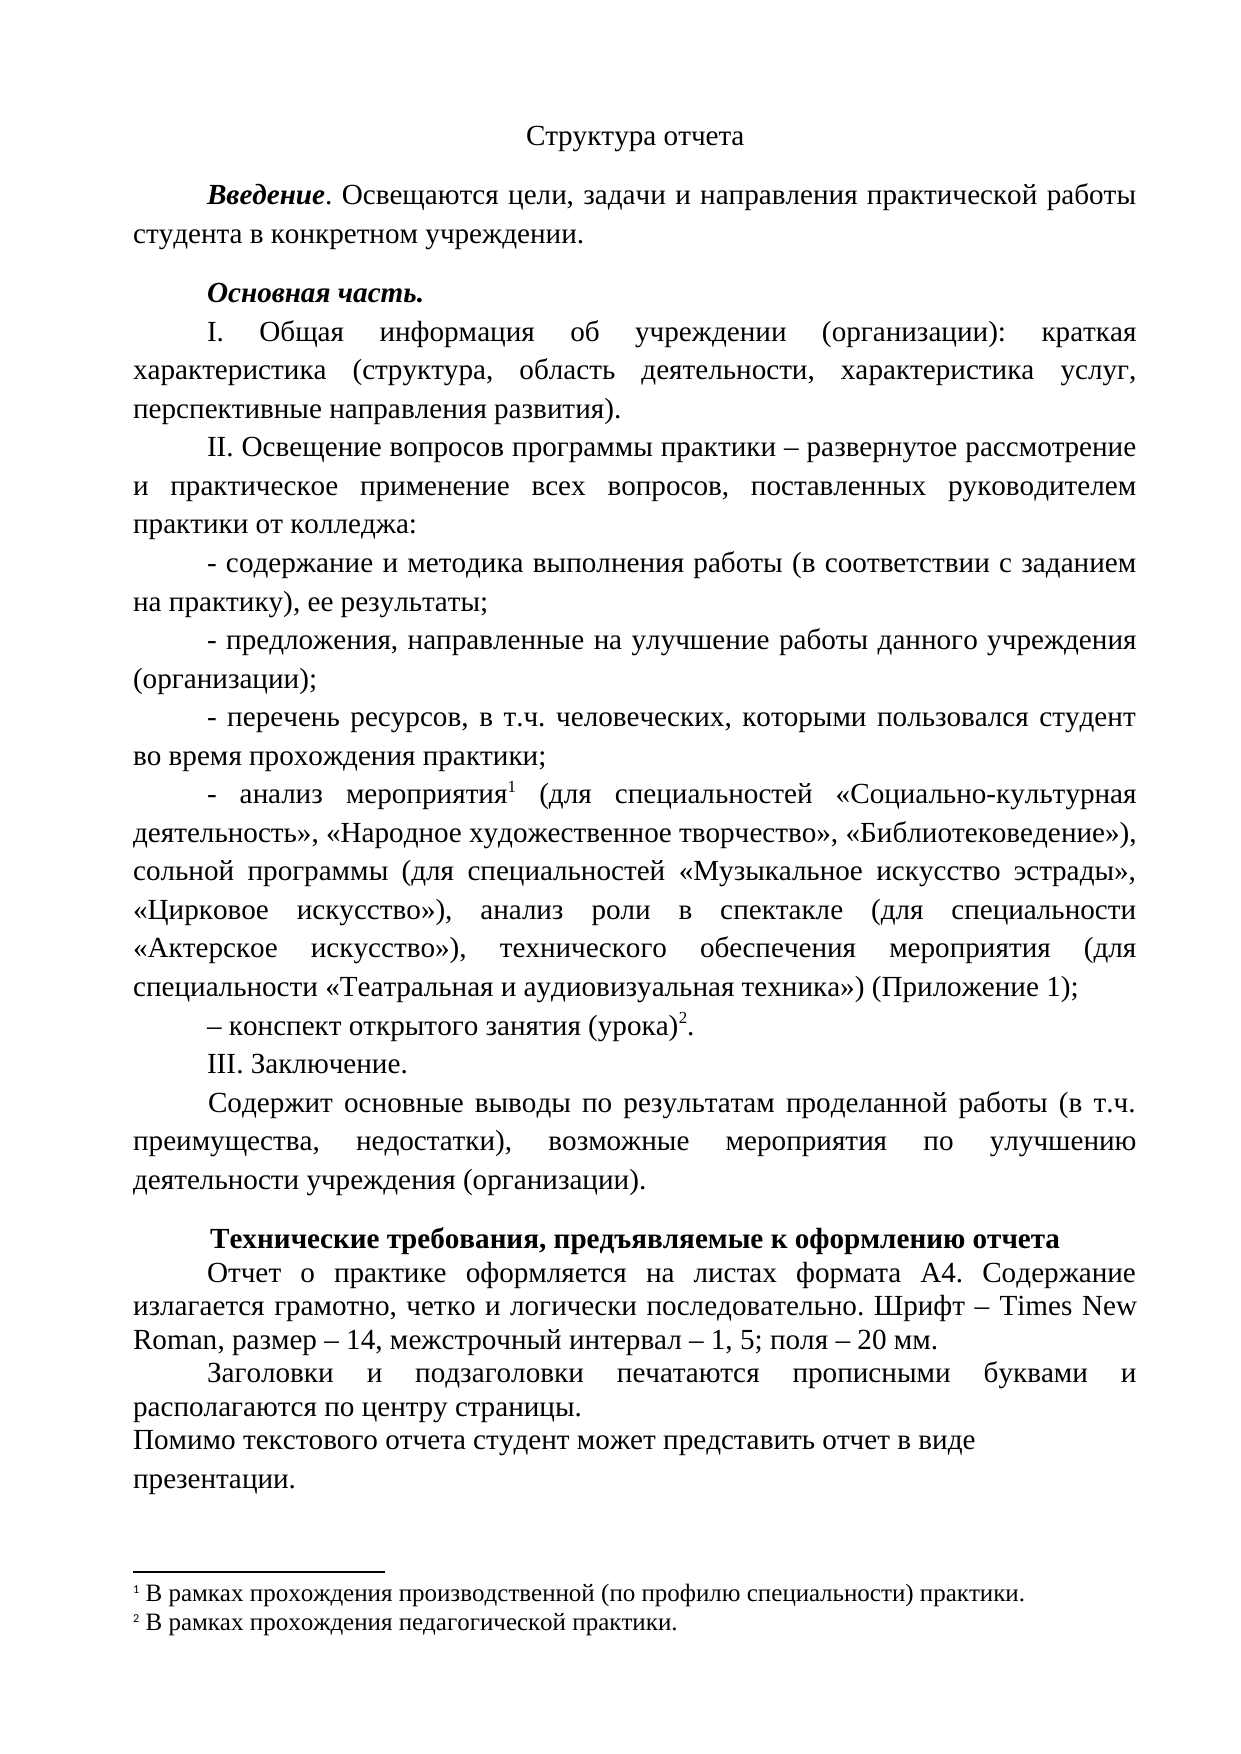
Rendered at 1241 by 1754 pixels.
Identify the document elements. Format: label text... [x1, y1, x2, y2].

list I. Общая информация об учреждении (организации): краткая характеристика (структура, область деятельности, характеристика услуг, перспективные направления развития). [133, 314, 1137, 424]
list – конспект открытого занятия (урока). [133, 1008, 1137, 1041]
list - содержание и методика выполнения работы (в соответствии с заданием на практику), ее результаты; [133, 545, 1137, 617]
text Технические требования, предъявляемые к оформлению отчета [133, 1221, 1137, 1255]
list - перечень ресурсов, в т.ч. человеческих, которыми пользовался студент во время прохождения практики; [133, 699, 1137, 771]
list Основная часть. [133, 275, 1137, 309]
text Отчет о практике оформляется на листах формата А4. Содержание излагается грамотно, четко и логически последовательно. Шрифт – Times New Roman, размер – 14, межстрочный интервал – 1, 5; поля – 20 мм. [133, 1255, 1137, 1355]
text Структура отчета [133, 118, 1137, 152]
text Заголовки и подзаголовки печатаются прописными буквами и располагаются по центру страницы. [133, 1355, 1137, 1422]
text Введение. Освещаются цели, задачи и направления практической работы студента в конкретном учреждении. [133, 177, 1137, 249]
text Помимо текстового отчета студент может представить отчет в виде презентации. [133, 1422, 1137, 1494]
list III. Заключение. [133, 1046, 1137, 1080]
list II. Освещение вопросов программы практики – развернутое рассмотрение и практическое применение всех вопросов, поставленных руководителем практики от колледжа: [133, 429, 1137, 540]
list Содержит основные выводы по результатам проделанной работы (в т.ч. преимущества, недостатки), возможные мероприятия по улучшению деятельности учреждения (организации). [133, 1085, 1137, 1195]
list - анализ мероприятия (для специальностей «Социально-культурная деятельность», «Народное художественное творчество», «Библиотековедение»), сольной программы (для специальностей «Музыкальное искусство эстрады», «Цирковое искусство»), анализ роли в спектакле (для специальности «Актерское искусство»), технического обеспечения мероприятия (для специальности «Театральная и аудиовизуальная техника») (Приложение 1); [133, 776, 1137, 1003]
list - предложения, направленные на улучшение работы данного учреждения (организации); [133, 622, 1137, 694]
